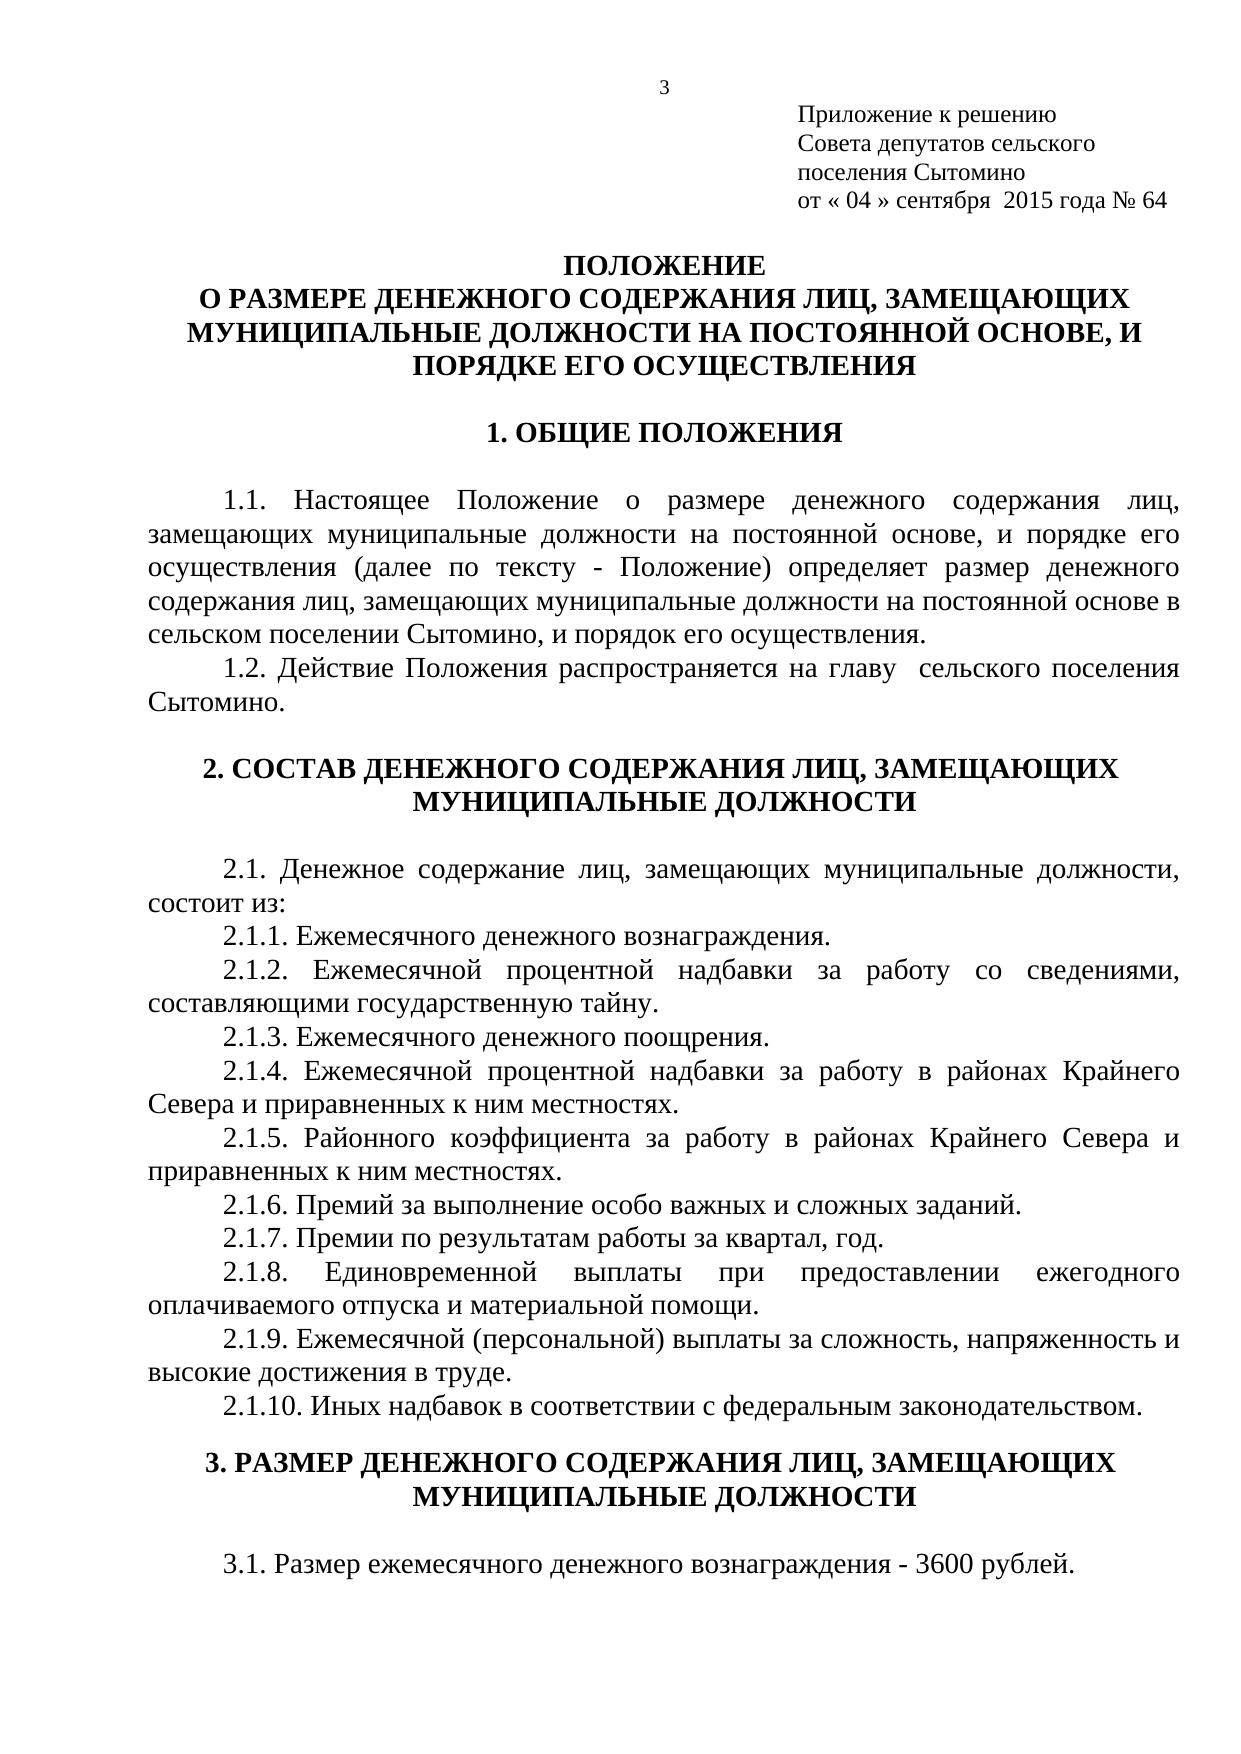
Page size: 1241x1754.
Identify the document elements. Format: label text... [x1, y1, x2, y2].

subtitle 1. Общие положения [148, 415, 1181, 449]
text 2.1.1. Ежемесячного денежного вознаграждения. [148, 918, 1181, 952]
subtitle 3. Размер денежного содержания лиц, замещающих муниципальные должности [148, 1446, 1181, 1513]
text 2.1.5. Районного коэффициента за работу в районах Крайнего Севера и приравненных к ним местностях. [148, 1120, 1181, 1187]
text 1.1. Настоящее Положение о размере денежного содержания лиц, замещающих муниципальные должности на постоянной основе, и порядке его осуществления (далее по тексту - Положение) определяет размер денежного содержания лиц, замещающих муниципальные должности на постоянной основе в сельском поселении Сытомино, и порядок его осуществления. [148, 482, 1181, 650]
text 2.1.6. Премий за выполнение особо важных и сложных заданий. [148, 1187, 1181, 1220]
text Совета депутатов сельского поселения Сытомино [797, 128, 1181, 185]
text Приложение к решению [797, 99, 1181, 128]
text 2.1.7. Премии по результатам работы за квартал, год. [148, 1220, 1181, 1254]
subtitle 2. Состав денежного содержания лиц, замещающих муниципальные должности [148, 751, 1181, 818]
text 3.1. Размер ежемесячного денежного вознаграждения - 3600 рублей. [148, 1546, 1181, 1580]
text от « 04 » сентября 2015 года № 64 [797, 185, 1181, 214]
text 2.1. Денежное содержание лиц, замещающих муниципальные должности, состоит из: [148, 851, 1181, 918]
subtitle о размере денежного содержания лиц, замещающих муниципальные должности на постоянной основе, и порядке его осуществления [148, 281, 1181, 382]
text 2.1.9. Ежемесячной (персональной) выплаты за сложность, напряженность и высокие достижения в труде. [148, 1321, 1181, 1388]
text 2.1.2. Ежемесячной процентной надбавки за работу со сведениями, составляющими государственную тайну. [148, 952, 1181, 1019]
text 2.1.8. Единовременной выплаты при предоставлении ежегодного оплачиваемого отпуска и материальной помощи. [148, 1254, 1181, 1321]
text 2.1.3. Ежемесячного денежного поощрения. [148, 1019, 1181, 1053]
text 2.1.10. Иных надбавок в соответствии с федеральным законодательством. [148, 1388, 1181, 1422]
text 1.2. Действие Положения распространяется на главу сельского поселения Сытомино. [148, 650, 1181, 717]
subtitle Положение [148, 248, 1181, 281]
text 2.1.4. Ежемесячной процентной надбавки за работу в районах Крайнего Севера и приравненных к ним местностях. [148, 1053, 1181, 1120]
